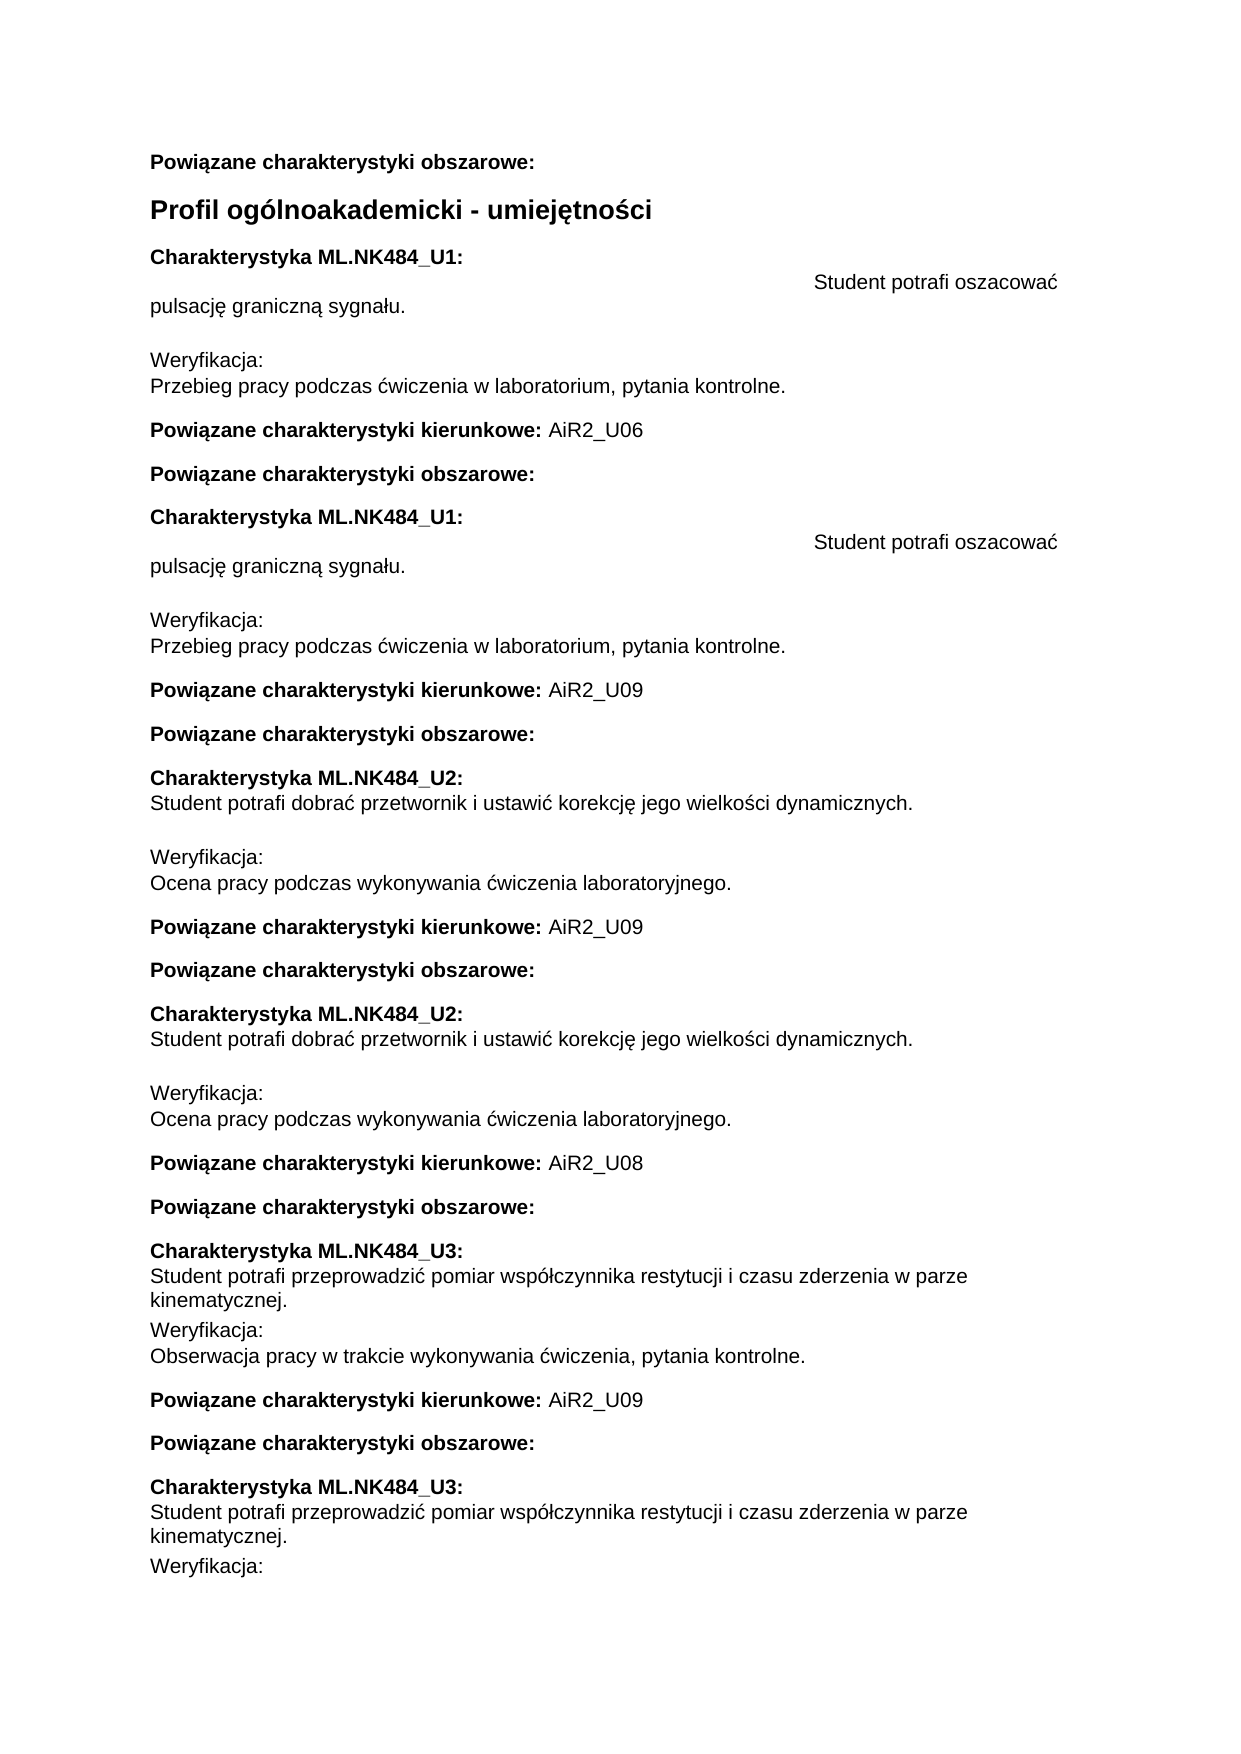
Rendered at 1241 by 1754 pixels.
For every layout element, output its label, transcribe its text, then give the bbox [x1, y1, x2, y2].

text Charakterystyka ML.NK484_U1: [150, 245, 1090, 269]
text Powiązane charakterystyki kierunkowe: AiR2_U06 [150, 418, 1090, 442]
text Charakterystyka ML.NK484_U1: [150, 505, 1090, 529]
text Weryfikacja: [150, 608, 1090, 632]
text Weryfikacja: [150, 348, 1090, 372]
text Powiązane charakterystyki kierunkowe: AiR2_U09 [150, 678, 1090, 702]
text Charakterystyka ML.NK484_U3: [150, 1238, 1090, 1262]
text Przebieg pracy podczas ćwiczenia w laboratorium, pytania kontrolne. [150, 374, 1090, 398]
text Weryfikacja: [150, 1554, 1090, 1578]
text Powiązane charakterystyki obszarowe: [150, 958, 1090, 982]
text Student potrafi dobrać przetwornik i ustawić korekcję jego wielkości dynamicznych. [150, 791, 1090, 838]
text Powiązane charakterystyki obszarowe: [150, 1195, 1090, 1219]
text Student potrafi oszacować pulsację graniczną sygnału. [150, 270, 1090, 342]
text Weryfikacja: [150, 1081, 1090, 1105]
text Powiązane charakterystyki obszarowe: [150, 722, 1090, 746]
text Weryfikacja: [150, 845, 1090, 869]
text Ocena pracy podczas wykonywania ćwiczenia laboratoryjnego. [150, 871, 1090, 895]
text Ocena pracy podczas wykonywania ćwiczenia laboratoryjnego. [150, 1107, 1090, 1131]
text Powiązane charakterystyki obszarowe: [150, 1431, 1090, 1455]
subtitle Profil ogólnoakademicki - umiejętności [150, 194, 1090, 225]
text Student potrafi przeprowadzić pomiar współczynnika restytucji i czasu zderzenia w parze kinematycznej. [150, 1500, 1090, 1548]
text Student potrafi przeprowadzić pomiar współczynnika restytucji i czasu zderzenia w parze kinematycznej. [150, 1263, 1090, 1311]
text Powiązane charakterystyki kierunkowe: AiR2_U08 [150, 1151, 1090, 1175]
text Student potrafi oszacować pulsację graniczną sygnału. [150, 530, 1090, 602]
text Powiązane charakterystyki kierunkowe: AiR2_U09 [150, 1387, 1090, 1411]
text Charakterystyka ML.NK484_U2: [150, 1002, 1090, 1026]
text Student potrafi dobrać przetwornik i ustawić korekcję jego wielkości dynamicznych. [150, 1027, 1090, 1075]
text Powiązane charakterystyki kierunkowe: AiR2_U09 [150, 914, 1090, 938]
text Weryfikacja: [150, 1318, 1090, 1342]
text Obserwacja pracy w trakcie wykonywania ćwiczenia, pytania kontrolne. [150, 1344, 1090, 1368]
text Powiązane charakterystyki obszarowe: [150, 150, 1090, 174]
text Przebieg pracy podczas ćwiczenia w laboratorium, pytania kontrolne. [150, 634, 1090, 658]
text Powiązane charakterystyki obszarowe: [150, 461, 1090, 485]
text Charakterystyka ML.NK484_U3: [150, 1475, 1090, 1499]
text Charakterystyka ML.NK484_U2: [150, 766, 1090, 789]
